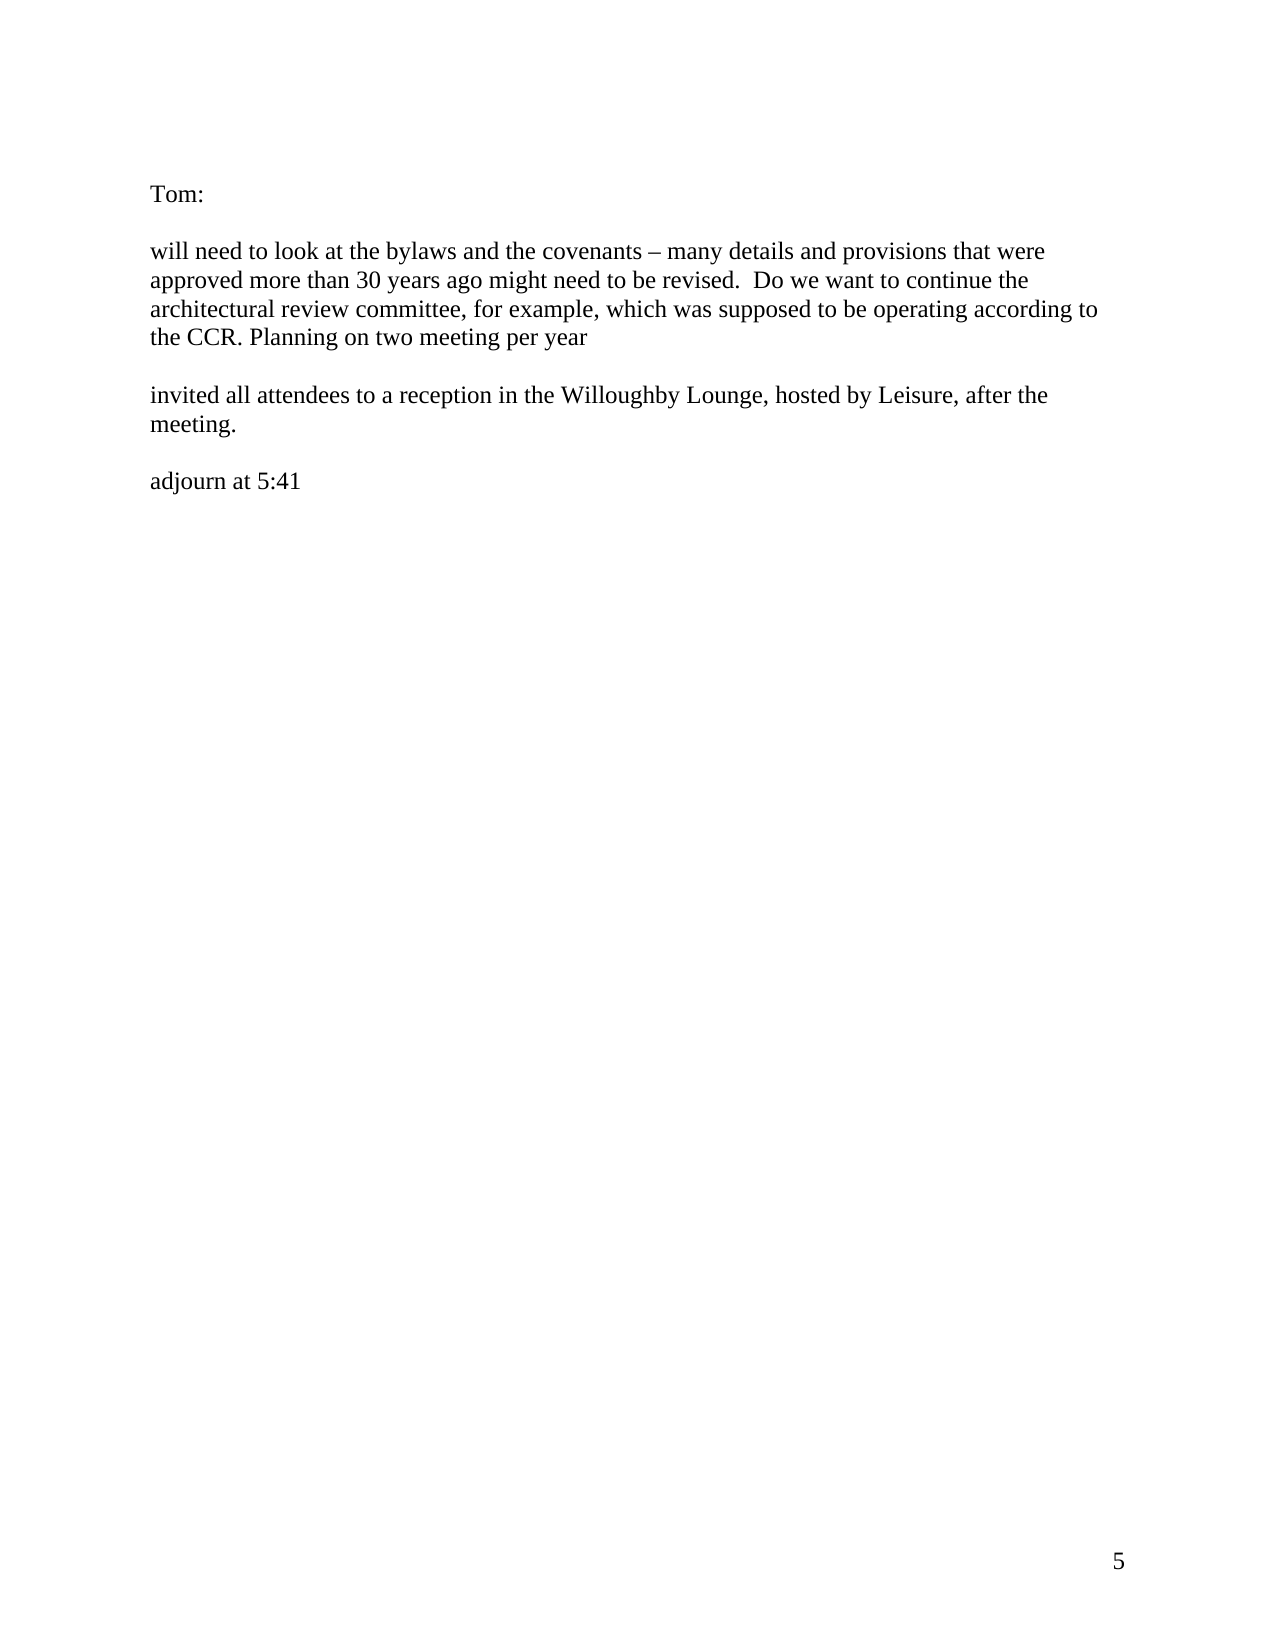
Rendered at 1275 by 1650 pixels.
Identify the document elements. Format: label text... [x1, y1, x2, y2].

text will need to look at the bylaws and the covenants – many details and provisions that were approved more than 30 years ago might need to be revised. Do we want to continue the architectural review committee, for example, which was supposed to be operating according to the CCR. Planning on two meeting per year [150, 236, 1125, 351]
text invited all attendees to a reception in the Willoughby Lounge, hosted by Leisure, after the meeting. [150, 380, 1125, 437]
text adjourn at 5:41 [150, 466, 1125, 495]
text Tom: [150, 179, 1125, 207]
